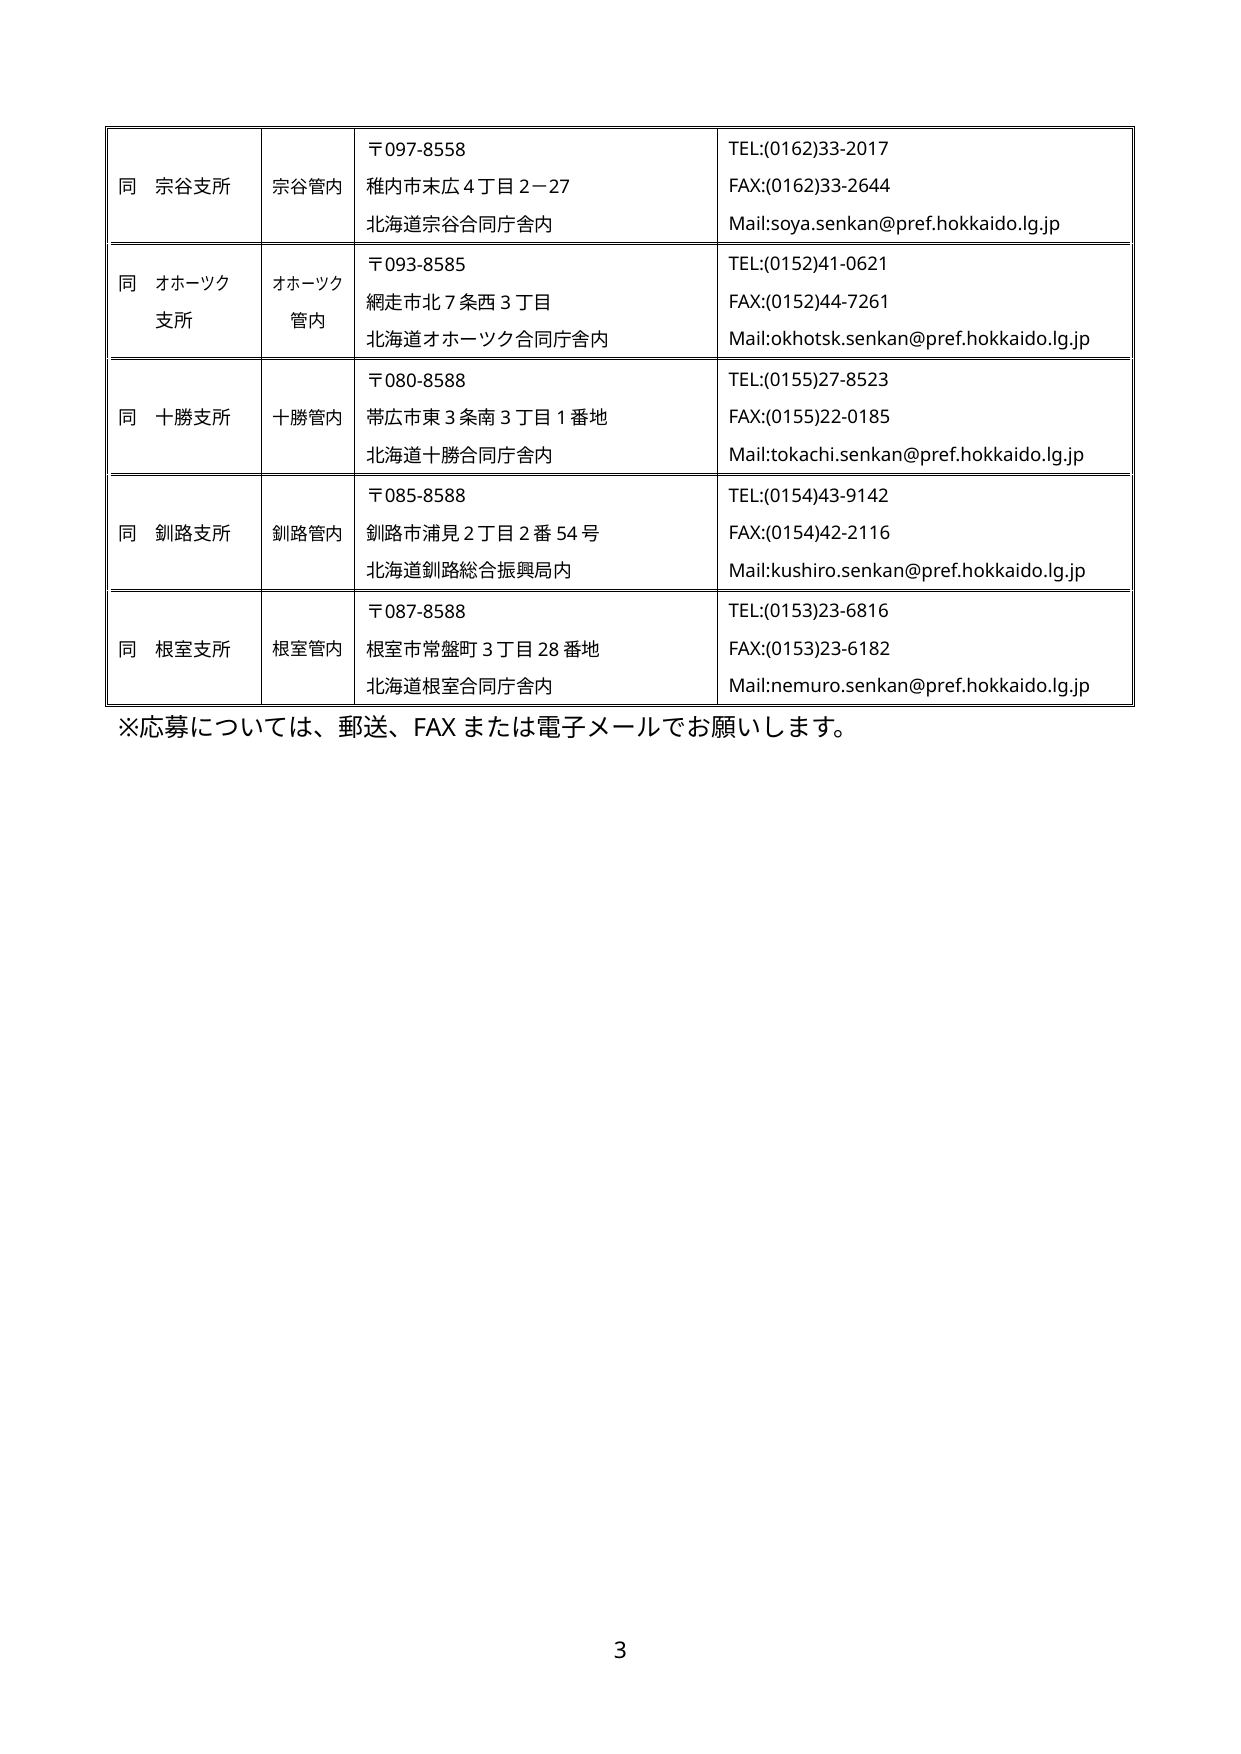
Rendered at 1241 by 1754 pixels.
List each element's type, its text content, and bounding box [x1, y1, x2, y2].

table_cell 同 宗谷支所 [108, 129, 261, 242]
table_cell TEL:(0155)27-8523 FAX:(0155)22-0185 Mail:tokachi.senkan@pref.hokkaido.lg.jp [718, 357, 1133, 473]
table_cell 〒085-8588 釧路市浦見2丁目2番54号 北海道釧路総合振興局内 [355, 476, 717, 588]
table_cell TEL:(0153)23-6816 FAX:(0153)23-6182 Mail:nemuro.senkan@pref.hokkaido.lg.jp [718, 589, 1132, 704]
table_cell 〒080-8588 帯広市東3条南3丁目1番地 北海道十勝合同庁舎内 [355, 360, 717, 473]
table_cell 〒097-8558 稚内市末広4丁目2－27 北海道宗谷合同庁舎内 [355, 129, 717, 242]
table_cell TEL:(0162)33-2017 FAX:(0162)33-2644 Mail:soya.senkan@pref.hokkaido.lg.jp [718, 129, 1132, 242]
table_cell オホーツク管内 [262, 245, 354, 357]
table_cell 〒087-8588 根室市常盤町3丁目28番地 北海道根室合同庁舎内 [355, 592, 717, 704]
table_cell TEL:(0152)41-0621 FAX:(0152)44-7261 Mail:okhotsk.senkan@pref.hokkaido.lg.jp [718, 242, 1132, 357]
table_cell 同 根室支所 [108, 589, 261, 704]
table_cell 根室管内 [262, 592, 354, 704]
table_cell TEL:(0154)43-9142 FAX:(0154)42-2116 Mail:kushiro.senkan@pref.hokkaido.lg.jp [718, 473, 1133, 588]
table_cell 宗谷管内 [262, 129, 354, 242]
table_cell 同 オホーツク 支所 [108, 242, 261, 357]
table_cell 釧路管内 [262, 476, 354, 588]
table_cell 同 十勝支所 [107, 357, 261, 473]
table_cell 十勝管内 [262, 360, 354, 473]
text ※応募については、郵送、FAXまたは電子メールでお願いします。 [118, 707, 1122, 745]
table_cell 〒093-8585 網走市北7条西3丁目 北海道オホーツク合同庁舎内 [355, 245, 717, 357]
table_cell 同 釧路支所 [107, 473, 261, 588]
